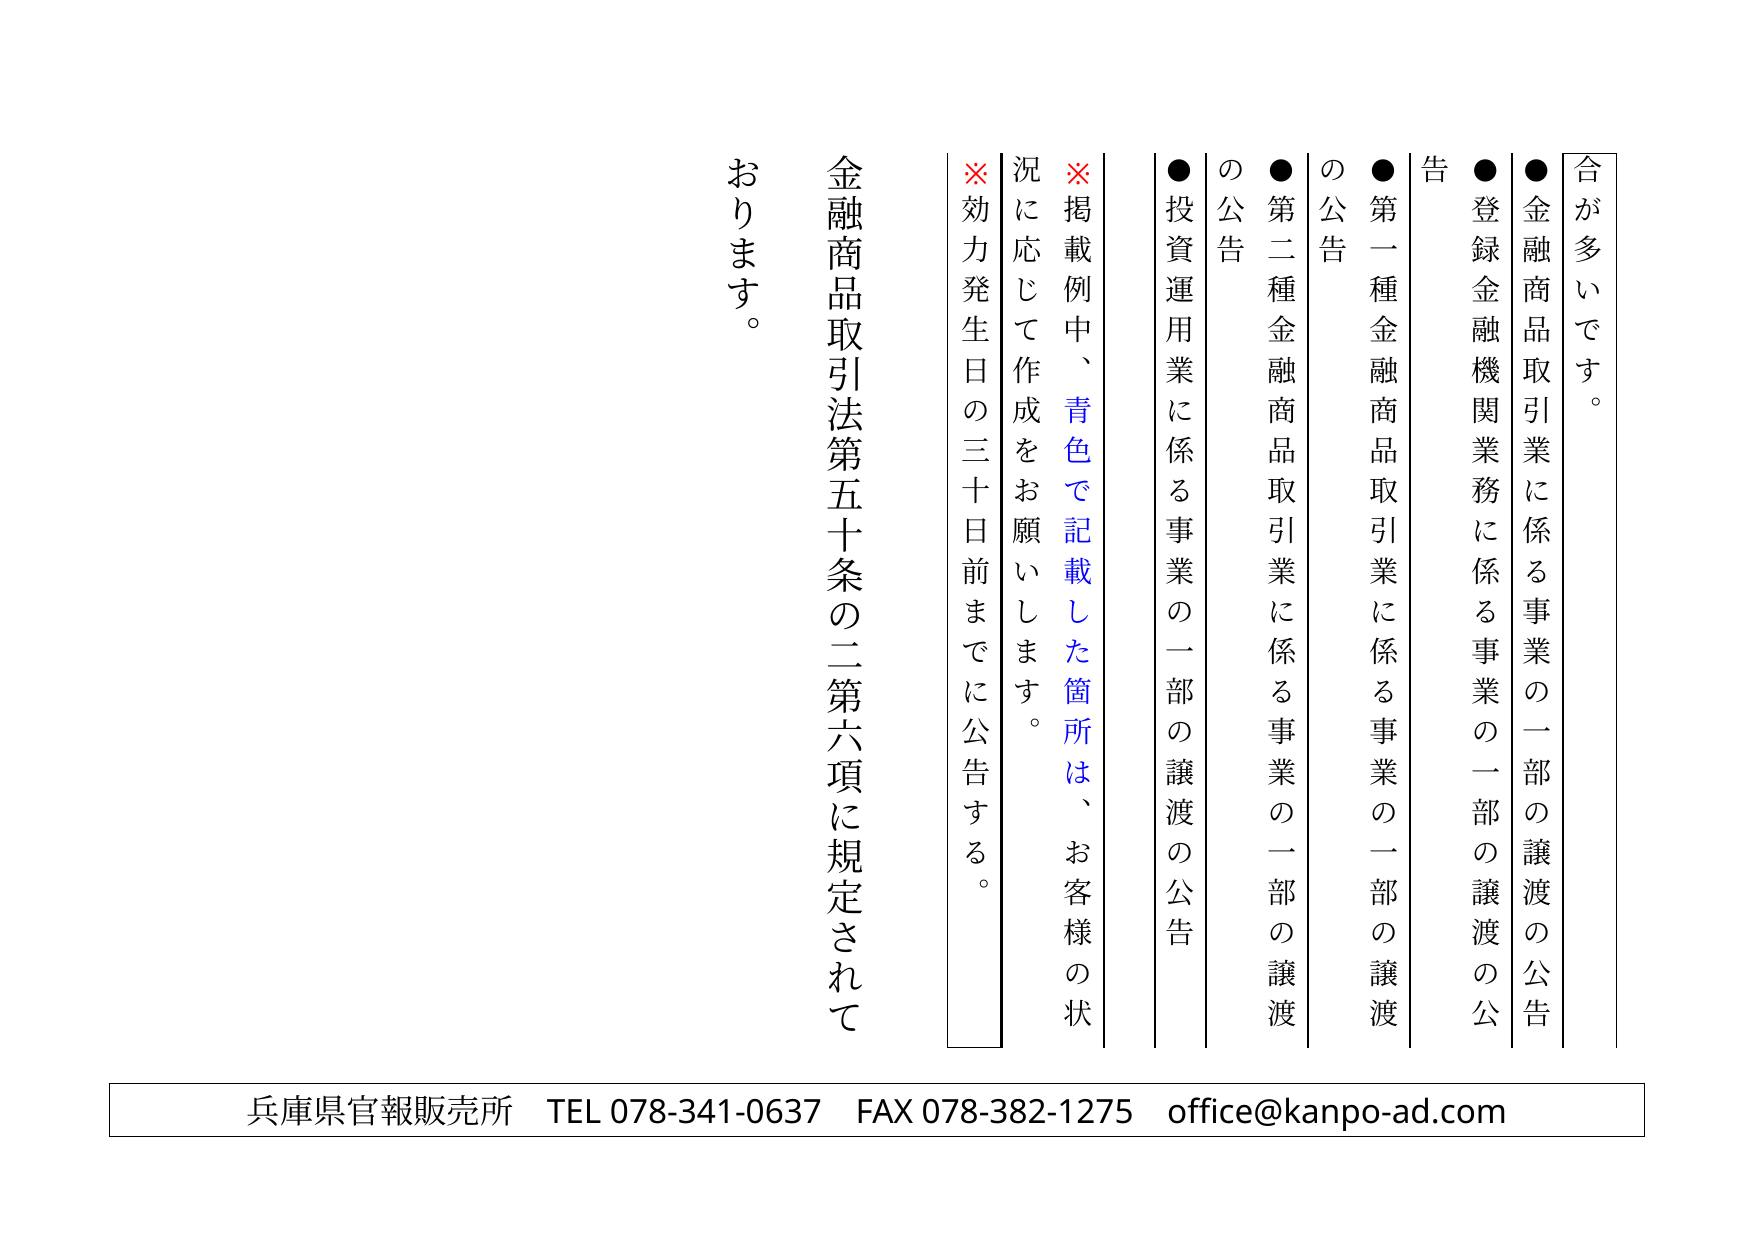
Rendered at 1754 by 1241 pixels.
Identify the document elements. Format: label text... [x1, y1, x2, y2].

text ●金融商品取引業に係る事業の一部の譲渡の公告 [1513, 154, 1562, 1039]
text 金融商品取引法第五十条の二第六項に規定されております。 [692, 154, 896, 1039]
text ※掲載例中、青色で記載した箇所は、お客様の状況に応じて作成をお願いします。 [1004, 154, 1103, 1039]
text ●登録金融機関業務に係る事業の一部の譲渡の公告 [1411, 154, 1511, 1039]
text ●第一種金融商品取引業に係る事業の一部の譲渡の公告 [1309, 154, 1409, 1039]
text ●投資運用業に係る事業の一部の譲渡の公告 [1156, 154, 1205, 1039]
text ●第二種金融商品取引業に係る事業の一部の譲渡の公告 [1207, 154, 1307, 1039]
text ※効力発生日の三十日前までに公告する。 [948, 153, 1000, 1039]
text ※タイトルは次の五タイトルのいずれかになる場合が多いです。 [1564, 154, 1616, 1039]
